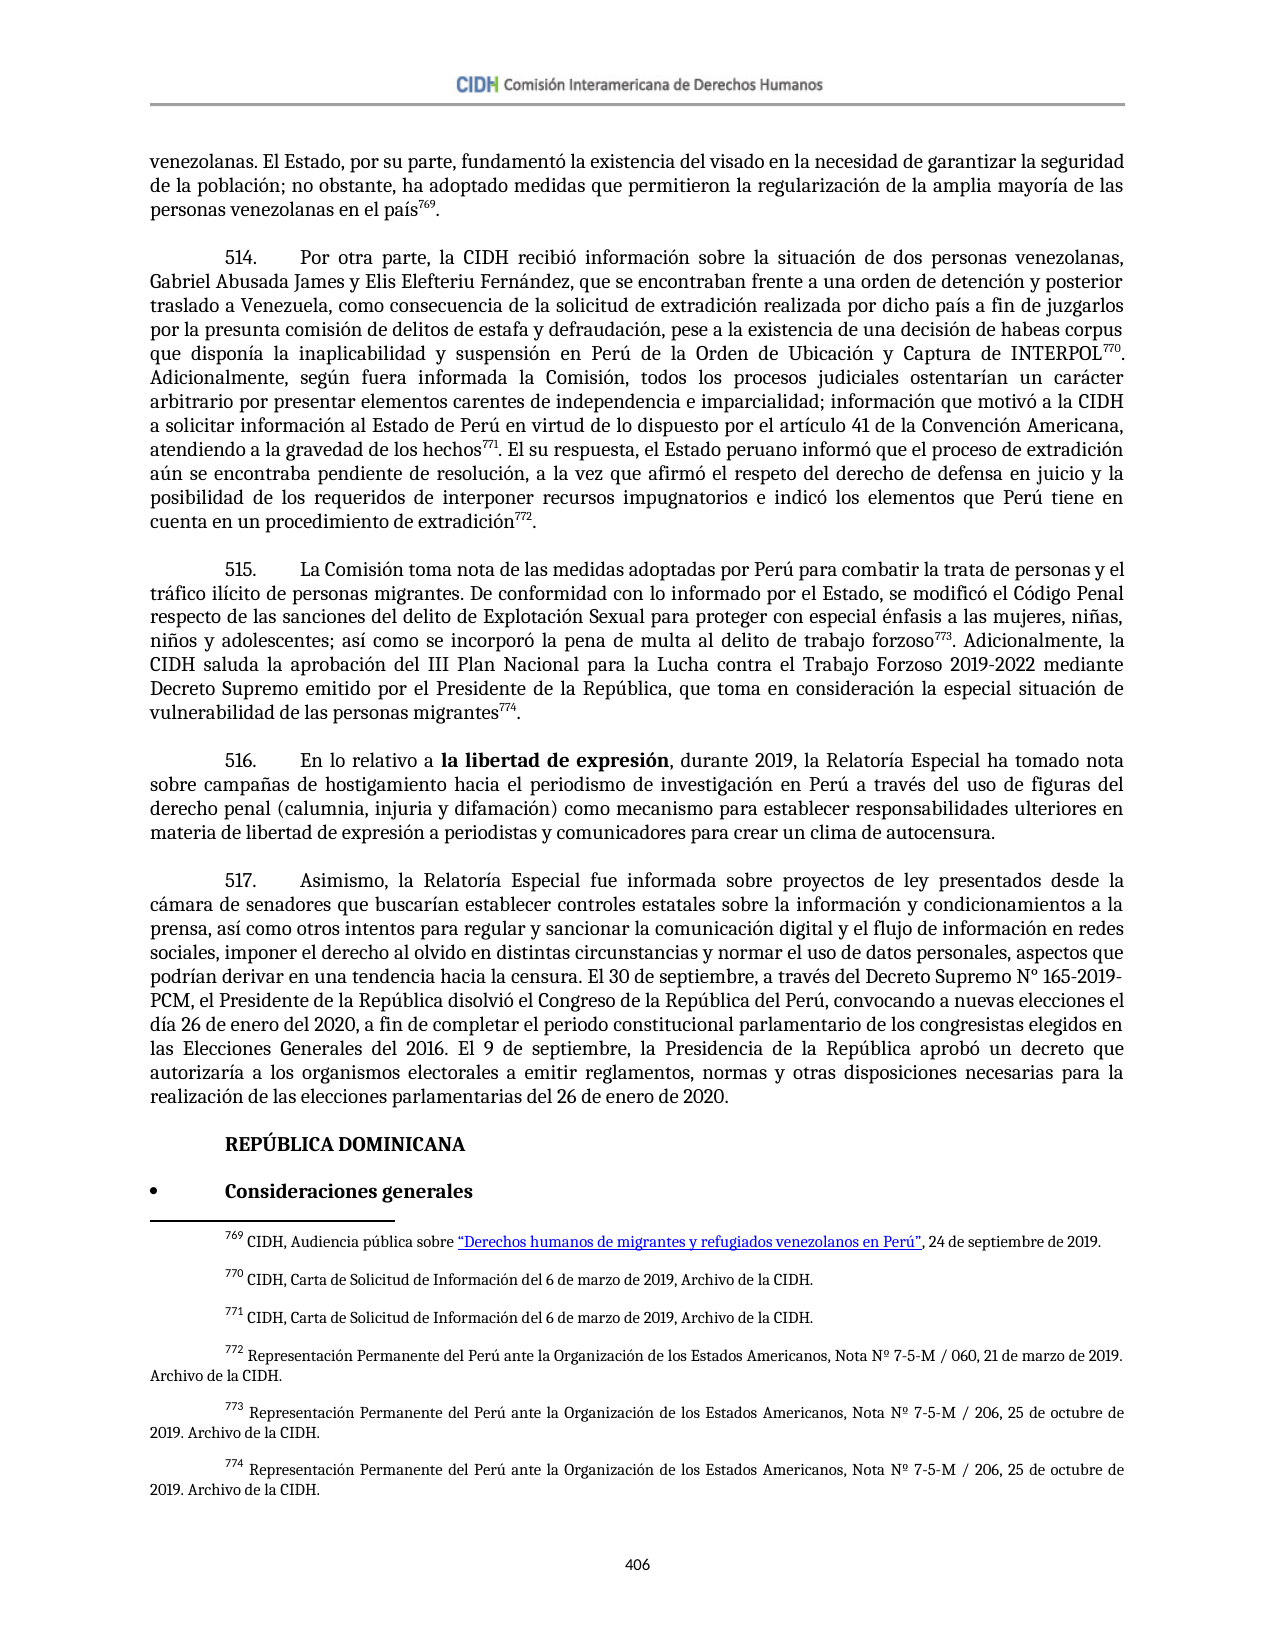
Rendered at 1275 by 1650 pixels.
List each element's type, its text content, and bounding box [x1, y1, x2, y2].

picture [450, 75, 826, 95]
text REPÚBLICA DOMINICANA [150, 1132, 1125, 1156]
list En lo relativo a la libertad de expresión, durante 2019, la Relatoría Especial ha tomado nota sobre campañas de hostigamiento hacia el periodismo de investigación en Perú a través del uso de figuras del derecho penal (calumnia, injuria y difamación) como mecanismo para establecer responsabilidades ulteriores en materia de libertad de expresión a periodistas y comunicadores para crear un clima de autocensura. [150, 749, 1125, 845]
subtitle Consideraciones generales [150, 1180, 1125, 1204]
list En cuanto a los derechos de las personas migrantes, solicitantes de asilo y refugiadas, durante una audiencia pública celebrada en el marco del 173° Período de Sesiones, la Comisión fue informada acerca de la imposición de mayores restricciones para la movilidad y acogida de personas venezolanas en Perú, principalmente a través de la exigencia de un visado para el ingreso al territorio, lo que habría tenido un especial impacto en la posibilidad de las personas de solicitar asilo y en la reunificación familiar de las familias venezolanas. El Estado, por su parte, fundamentó la existencia del visado en la necesidad de garantizar la seguridad de la población; no obstante, ha adoptado medidas que permitieron la regularización de la amplia mayoría de las personas venezolanas en el país. [150, 150, 1125, 222]
list Asimismo, la Relatoría Especial fue informada sobre proyectos de ley presentados desde la cámara de senadores que buscarían establecer controles estatales sobre la información y condicionamientos a la prensa, así como otros intentos para regular y sancionar la comunicación digital y el flujo de información en redes sociales, imponer el derecho al olvido en distintas circunstancias y normar el uso de datos personales, aspectos que podrían derivar en una tendencia hacia la censura. El 30 de septiembre, a través del Decreto Supremo N° 165-2019-PCM, el Presidente de la República disolvió el Congreso de la República del Perú, convocando a nuevas elecciones el día 26 de enero del 2020, a fin de completar el periodo constitucional parlamentario de los congresistas elegidos en las Elecciones Generales del 2016. El 9 de septiembre, la Presidencia de la República aprobó un decreto que autorizaría a los organismos electorales a emitir reglamentos, normas y otras disposiciones necesarias para la realización de las elecciones parlamentarias del 26 de enero de 2020. [150, 869, 1125, 1108]
list Por otra parte, la CIDH recibió información sobre la situación de dos personas venezolanas, Gabriel Abusada James y Elis Elefteriu Fernández, que se encontraban frente a una orden de detención y posterior traslado a Venezuela, como consecuencia de la solicitud de extradición realizada por dicho país a fin de juzgarlos por la presunta comisión de delitos de estafa y defraudación, pese a la existencia de una decisión de habeas corpus que disponía la inaplicabilidad y suspensión en Perú de la Orden de Ubicación y Captura de INTERPOL. Adicionalmente, según fuera informada la Comisión, todos los procesos judiciales ostentarían un carácter arbitrario por presentar elementos carentes de independencia e imparcialidad; información que motivó a la CIDH a solicitar información al Estado de Perú en virtud de lo dispuesto por el artículo 41 de la Convención Americana, atendiendo a la gravedad de los hechos. El su respuesta, el Estado peruano informó que el proceso de extradición aún se encontraba pendiente de resolución, a la vez que afirmó el respeto del derecho de defensa en juicio y la posibilidad de los requeridos de interponer recursos impugnatorios e indicó los elementos que Perú tiene en cuenta en un procedimiento de extradición. [150, 246, 1125, 533]
list La Comisión toma nota de las medidas adoptadas por Perú para combatir la trata de personas y el tráfico ilícito de personas migrantes. De conformidad con lo informado por el Estado, se modificó el Código Penal respecto de las sanciones del delito de Explotación Sexual para proteger con especial énfasis a las mujeres, niñas, niños y adolescentes; así como se incorporó la pena de multa al delito de trabajo forzoso. Adicionalmente, la CIDH saluda la aprobación del III Plan Nacional para la Lucha contra el Trabajo Forzoso 2019-2022 mediante Decreto Supremo emitido por el Presidente de la República, que toma en consideración la especial situación de vulnerabilidad de las personas migrantes. [150, 557, 1125, 725]
